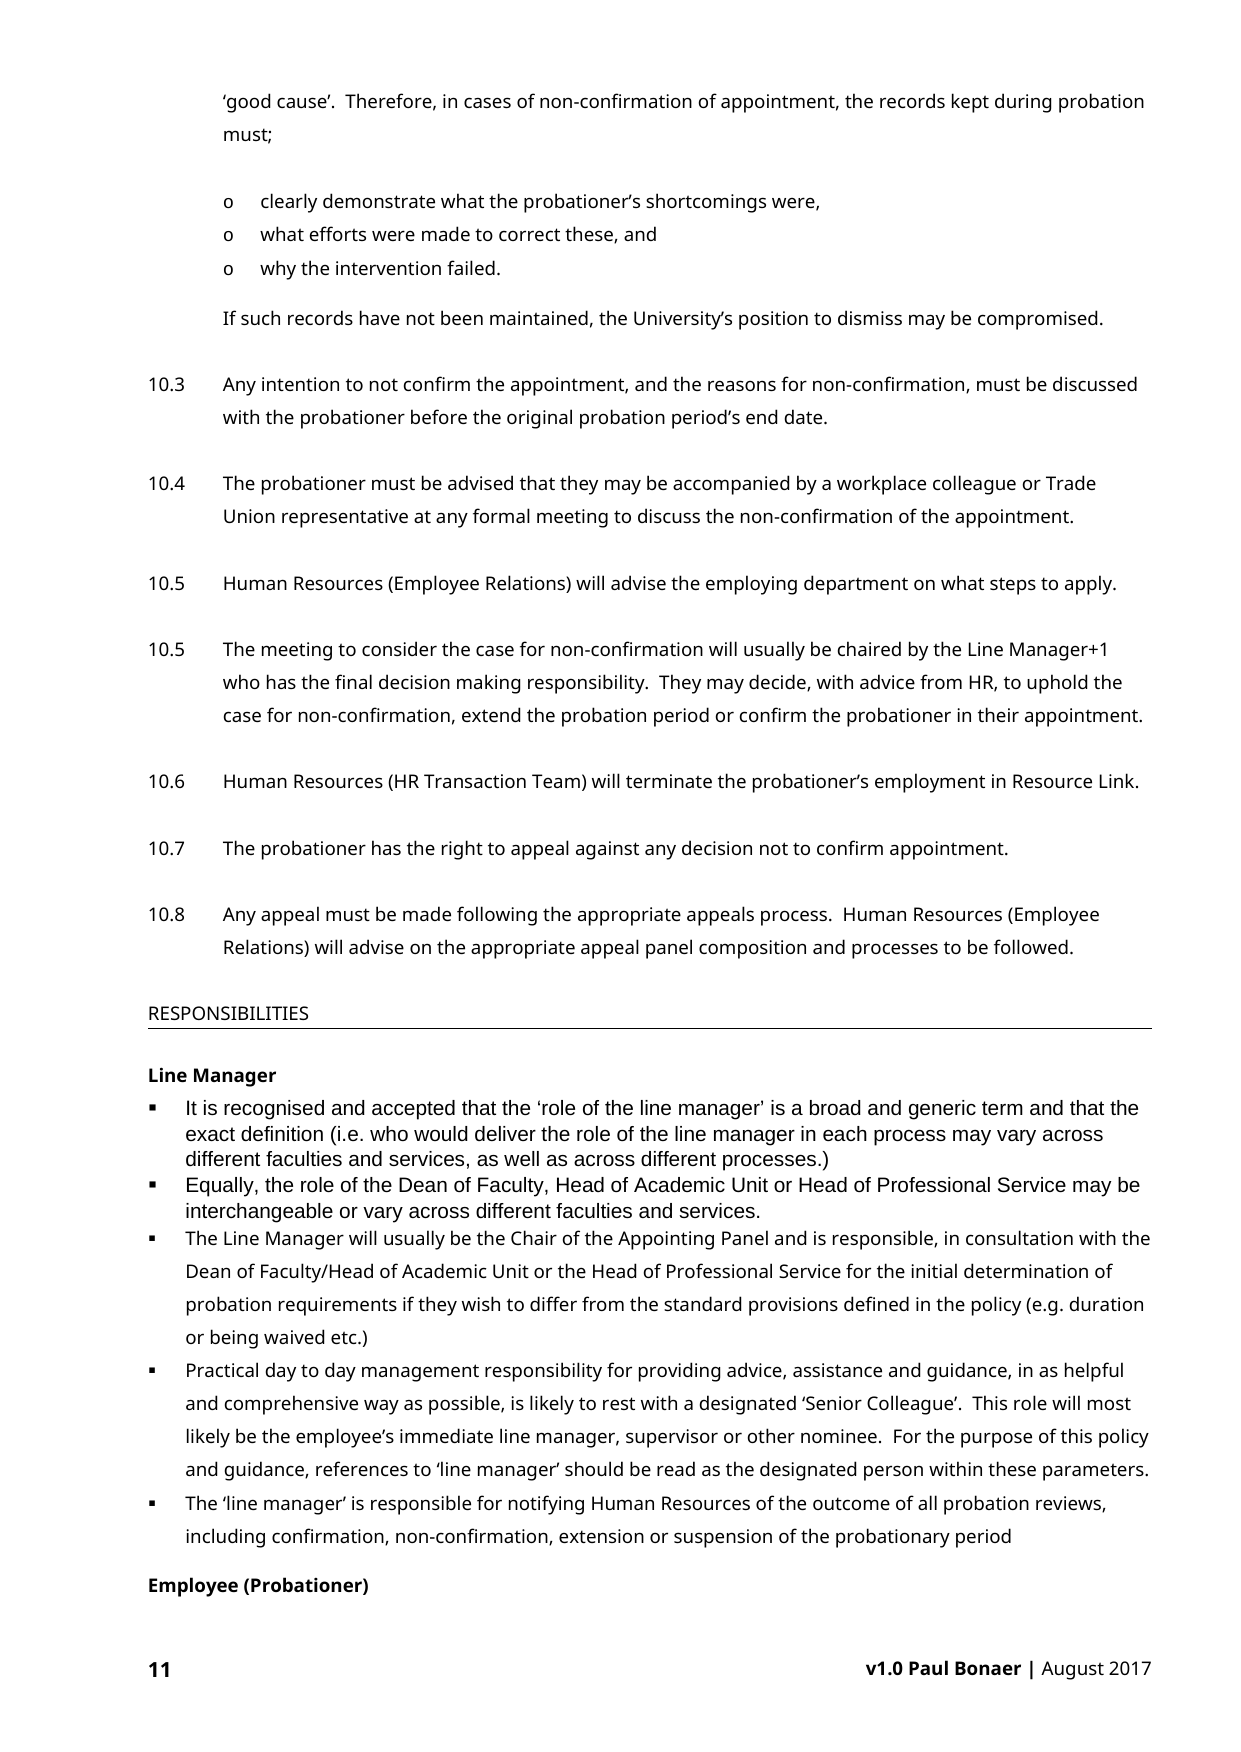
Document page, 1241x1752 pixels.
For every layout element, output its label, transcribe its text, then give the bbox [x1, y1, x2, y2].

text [148, 89, 1152, 147]
list clearly demonstrate what the probationer’s shortcomings were, [223, 188, 1152, 214]
list Any intention to not confirm the appointment, and the reasons for non-confirmation, must be discussed with the probationer before the original probation period’s end date. [148, 371, 1152, 430]
list Practical day to day management responsibility for providing advice, assistance and guidance, in as helpful and comprehensive way as possible, is likely to rest with a designated ‘Senior Colleague’. This role will most likely be the employee’s immediate line manager, supervisor or other nominee. For the purpose of this policy and guidance, references to ‘line manager’ should be read as the designated person within these parameters. [148, 1357, 1152, 1482]
list The Line Manager will usually be the Chair of the Appointing Panel and is responsible, in consultation with the Dean of Faculty/Head of Academic Unit or the Head of Professional Service for the initial determination of probation requirements if they wish to differ from the standard provisions defined in the policy (e.g. duration or being waived etc.) [148, 1225, 1152, 1350]
list The probationer has the right to appeal against any decision not to confirm appointment. [148, 835, 1152, 861]
text Employee (Probationer) [148, 1573, 1152, 1598]
list The ‘line manager’ is responsible for notifying Human Resources of the outcome of all probation reviews, including confirmation, non-confirmation, extension or suspension of the probationary period [148, 1490, 1152, 1548]
list It is recognised and accepted that the ‘role of the line manager’ is a broad and generic term and that the exact definition (i.e. who would deliver the role of the line manager in each process may vary across different faculties and services, as well as across different processes.) [148, 1096, 1152, 1171]
text 10.5 Human Resources (Employee Relations) will advise the employing department on what steps to apply. [148, 570, 1152, 596]
list The probationer must be advised that they may be accompanied by a workplace colleague or Trade Union representative at any formal meeting to discuss the non-confirmation of the appointment. [148, 471, 1152, 529]
text Line Manager [148, 1062, 1152, 1088]
list Any appeal must be made following the appropriate appeals process. Human Resources (Employee Relations) will advise on the appropriate appeal panel composition and processes to be followed. [148, 901, 1152, 960]
list The meeting to consider the case for non-confirmation will usually be chaired by the Line Manager+1 who has the final decision making responsibility. They may decide, with advice from HR, to uphold the case for non-confirmation, extend the probation period or confirm the probationer in their appointment. [148, 636, 1152, 728]
list why the intervention failed. [223, 255, 1152, 281]
text RESPONSIBILITIES [148, 1001, 1152, 1028]
text If such records have not been maintained, the University’s position to dismiss may be compromised. [223, 305, 1152, 331]
list Equally, the role of the Dean of Faculty, Head of Academic Unit or Head of Professional Service may be interchangeable or vary across different faculties and services. [148, 1173, 1152, 1223]
list Human Resources (HR Transaction Team) will terminate the probationer’s employment in Resource Link. [148, 769, 1152, 794]
list what efforts were made to correct these, and [223, 221, 1152, 247]
